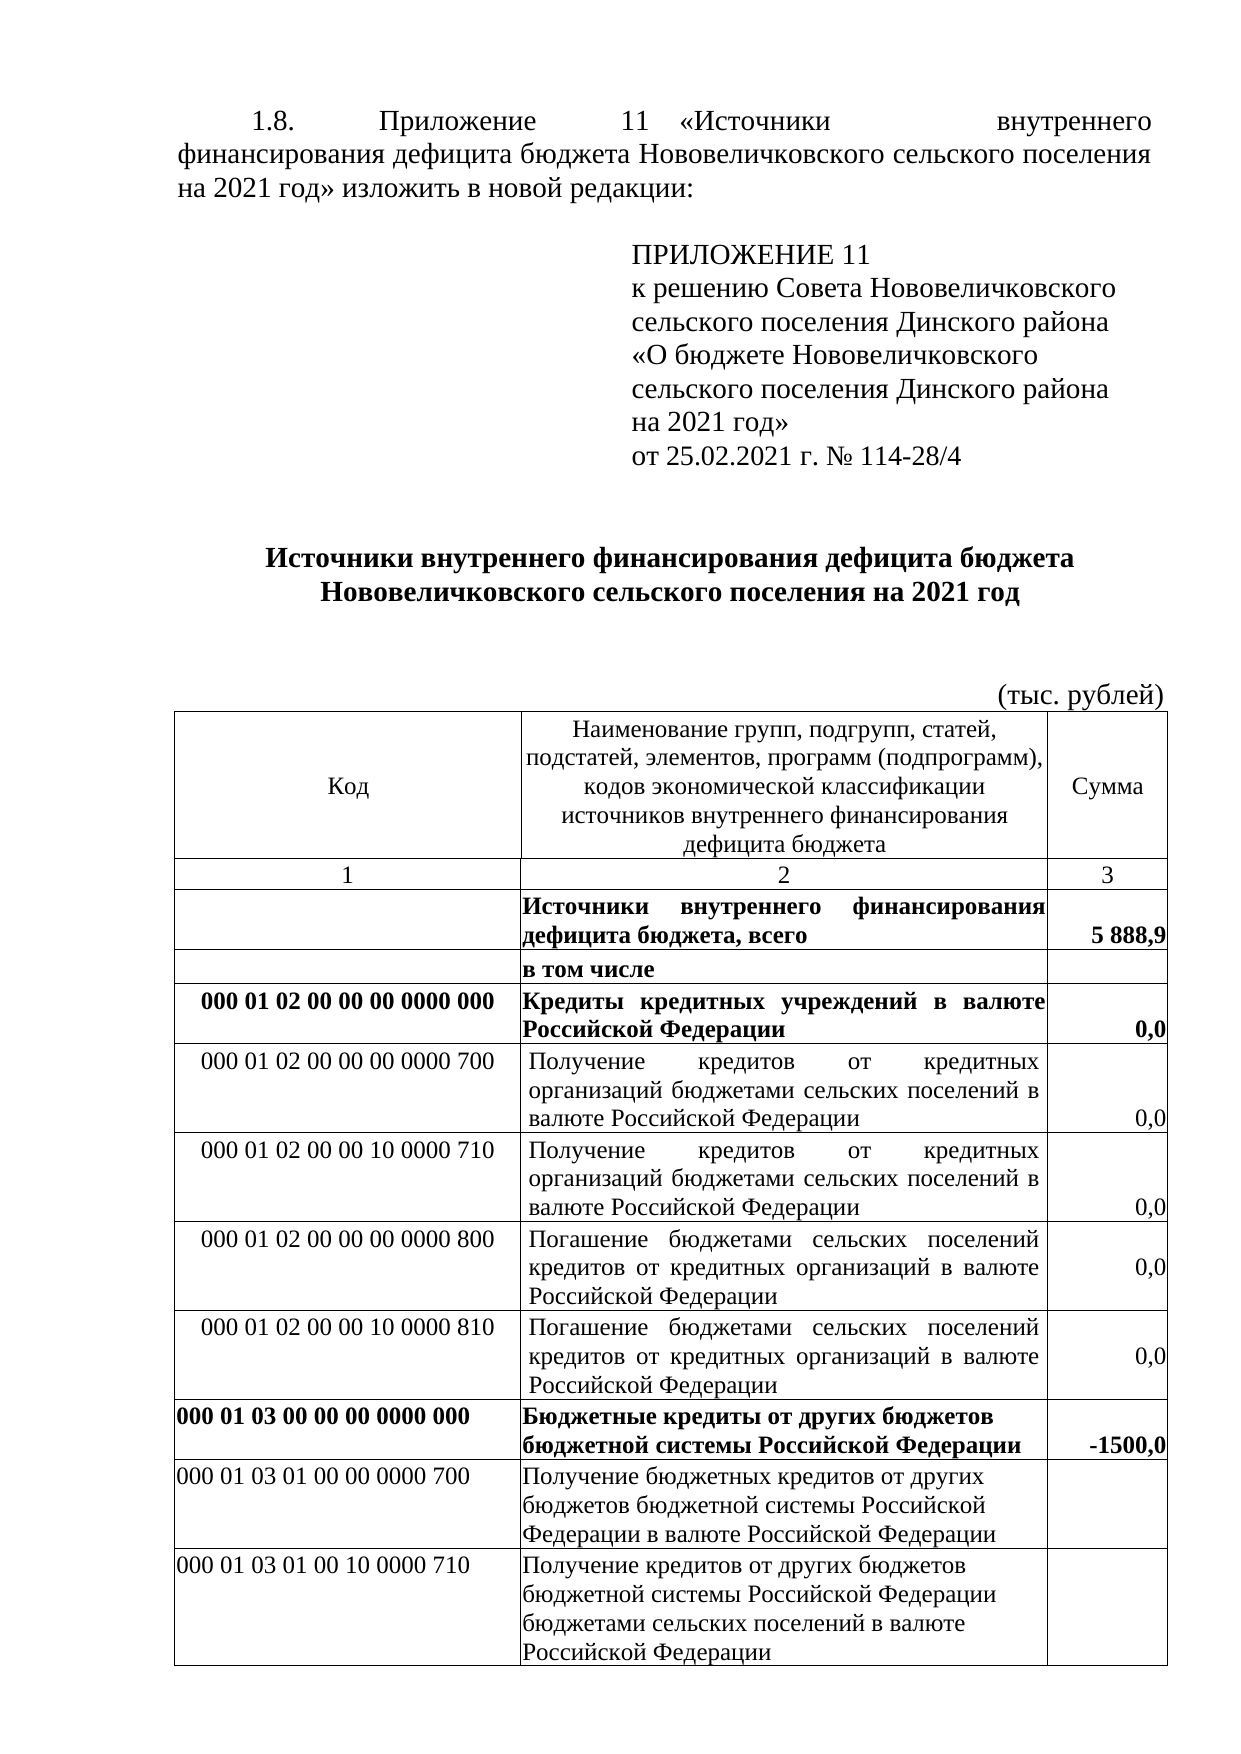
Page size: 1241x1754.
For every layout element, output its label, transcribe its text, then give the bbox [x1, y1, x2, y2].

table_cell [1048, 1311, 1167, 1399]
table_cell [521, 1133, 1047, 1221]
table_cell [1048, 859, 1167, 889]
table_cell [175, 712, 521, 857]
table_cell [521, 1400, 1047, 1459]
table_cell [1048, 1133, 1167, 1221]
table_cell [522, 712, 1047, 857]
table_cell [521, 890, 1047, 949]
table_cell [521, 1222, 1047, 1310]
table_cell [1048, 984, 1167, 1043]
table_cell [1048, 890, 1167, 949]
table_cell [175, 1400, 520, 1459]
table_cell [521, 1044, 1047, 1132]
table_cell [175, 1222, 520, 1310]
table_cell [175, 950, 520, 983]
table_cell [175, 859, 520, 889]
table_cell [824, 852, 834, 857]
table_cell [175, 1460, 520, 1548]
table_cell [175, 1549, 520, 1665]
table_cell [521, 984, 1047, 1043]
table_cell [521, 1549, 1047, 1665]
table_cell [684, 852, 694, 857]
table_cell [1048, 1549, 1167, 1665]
text 1.8. Приложение 11 «Источники внутреннего финансирования дефицита бюджета Нововеличковского сельского поселения на 2021 год» изложить в новой редакции: [177, 103, 1152, 203]
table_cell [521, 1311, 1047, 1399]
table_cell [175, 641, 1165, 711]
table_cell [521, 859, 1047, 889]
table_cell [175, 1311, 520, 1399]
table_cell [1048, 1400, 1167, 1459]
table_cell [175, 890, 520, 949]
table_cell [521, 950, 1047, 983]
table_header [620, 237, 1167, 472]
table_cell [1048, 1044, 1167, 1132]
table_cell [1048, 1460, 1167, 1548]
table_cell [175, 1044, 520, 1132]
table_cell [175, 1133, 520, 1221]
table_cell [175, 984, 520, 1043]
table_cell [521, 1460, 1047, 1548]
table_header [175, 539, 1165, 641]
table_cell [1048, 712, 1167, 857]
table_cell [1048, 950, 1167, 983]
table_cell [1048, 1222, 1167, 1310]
